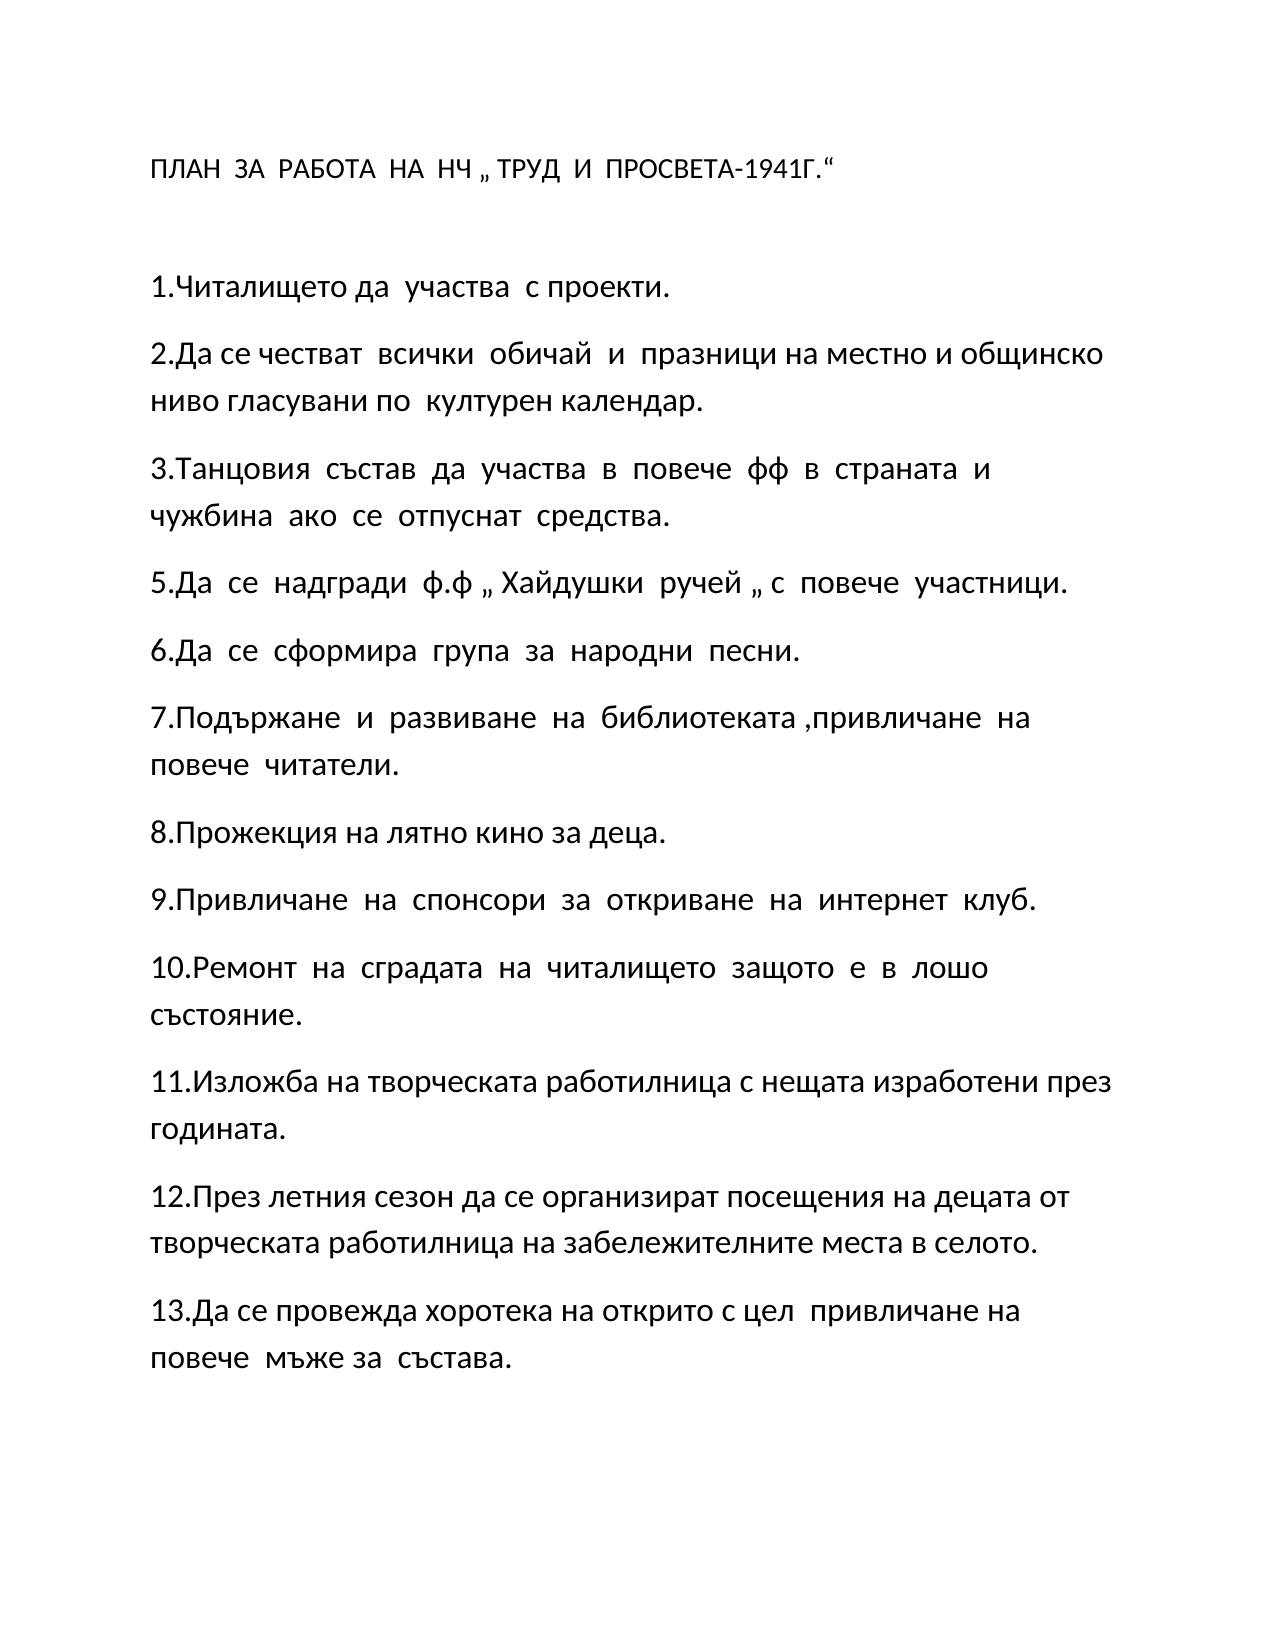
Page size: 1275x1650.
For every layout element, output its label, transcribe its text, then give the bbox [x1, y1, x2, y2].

text 11.Изложба на творческата работилница с нещата изработени през годината. [150, 1060, 1125, 1148]
text 10.Ремонт на сградата на читалището защото е в лошо състояние. [150, 946, 1125, 1033]
text 1.Читалището да участва с проекти. [150, 265, 1125, 306]
text ПЛАН ЗА РАБОТА НА НЧ „ ТРУД И ПРОСВЕТА-1941Г.“ [150, 150, 1125, 186]
text 12.През летния сезон да се организират посещения на децата от творческата работилница на забележителните места в селото. [150, 1175, 1125, 1262]
text 2.Да се честват всички обичай и празници на местно и общинско ниво гласувани по културен календар. [150, 332, 1125, 420]
text 5.Да се надгради ф.ф „ Хайдушки ручей „ с повече участници. [150, 561, 1125, 602]
text 8.Прожекция на лятно кино за деца. [150, 811, 1125, 851]
text 9.Привличане на спонсори за откриване на интернет клуб. [150, 878, 1125, 919]
text 6.Да се сформира група за народни песни. [150, 629, 1125, 669]
text 3.Танцовия състав да участва в повече фф в страната и чужбина ако се отпуснат средства. [150, 447, 1125, 534]
text 7.Подържане и развиване на библиотеката ,привличане на повече читатели. [150, 696, 1125, 784]
text 13.Да се провежда хоротека на открито с цел привличане на повече мъже за състава. [150, 1289, 1125, 1377]
